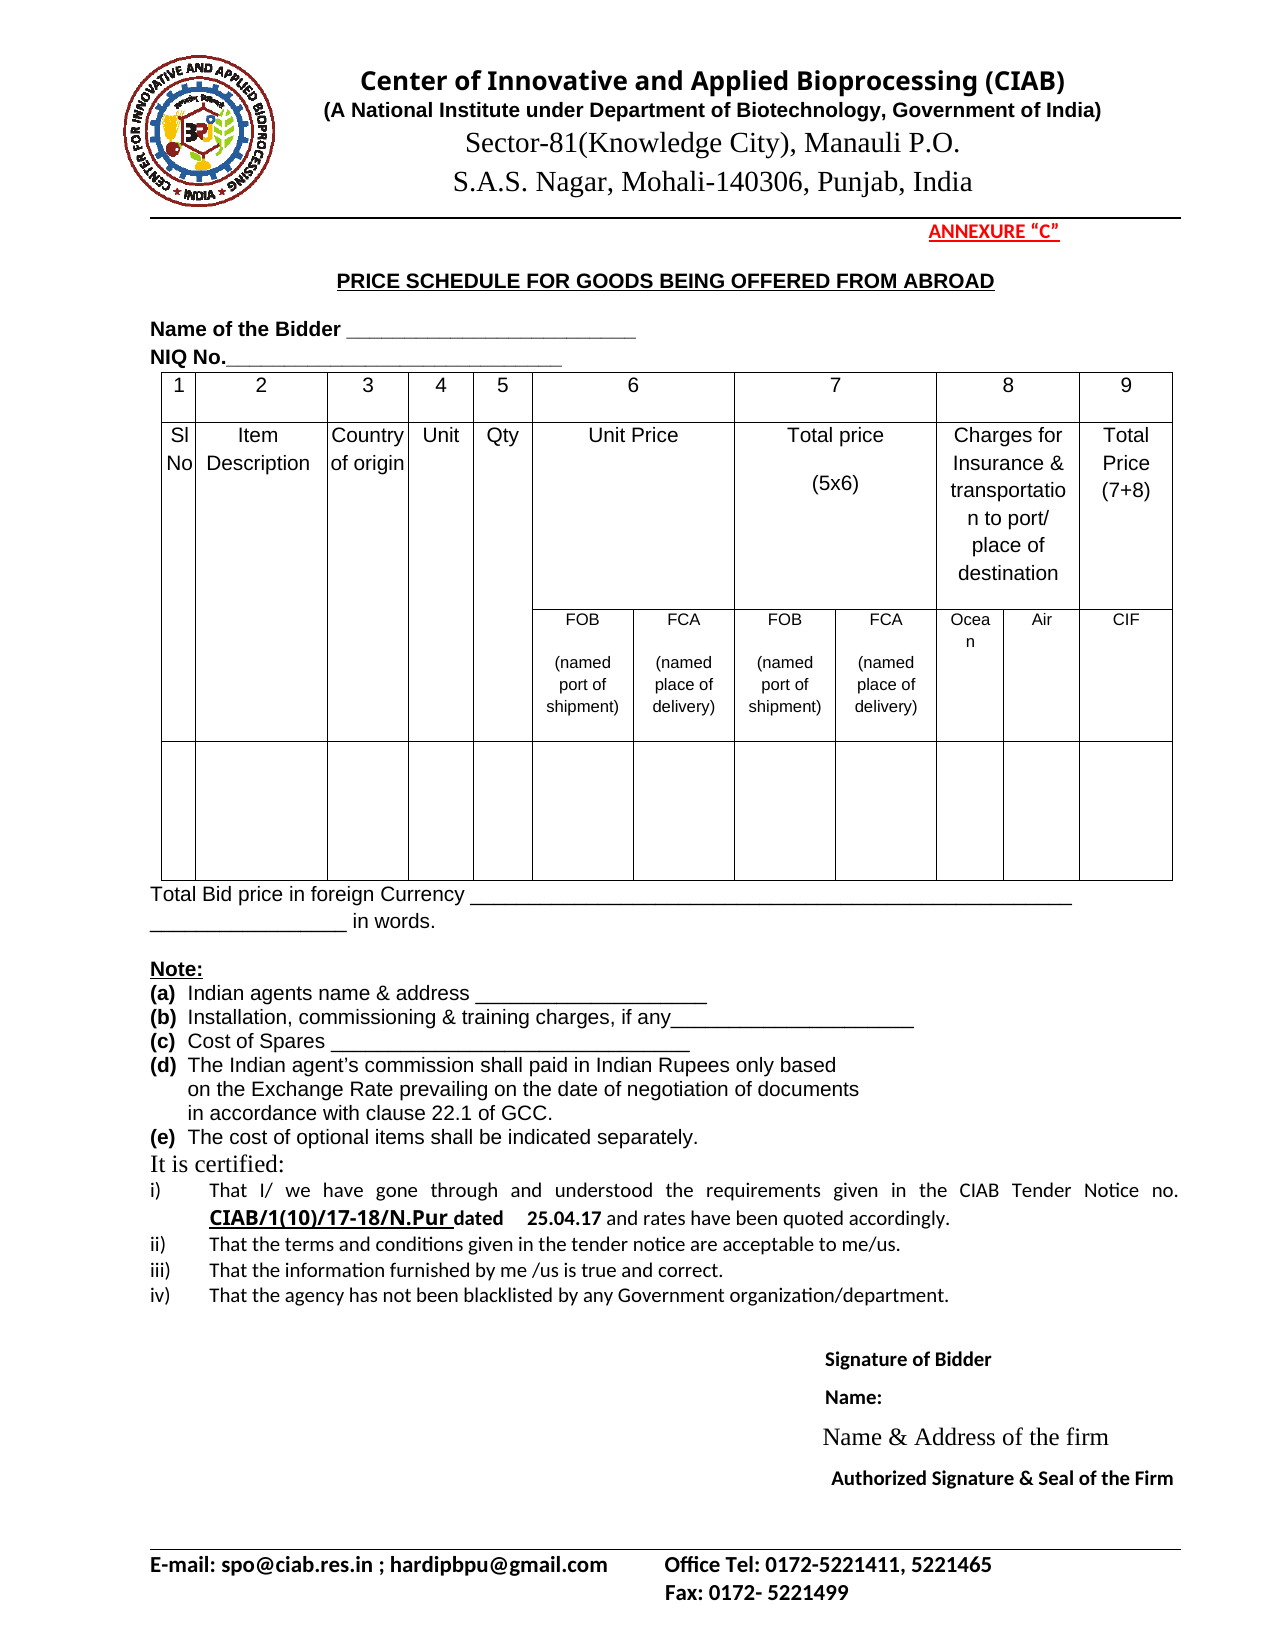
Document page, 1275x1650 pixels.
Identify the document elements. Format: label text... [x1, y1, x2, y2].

table_header 6 [533, 373, 734, 422]
table_cell Unit Price [533, 423, 734, 609]
table_cell [162, 742, 195, 880]
table_cell Sl No [162, 423, 195, 741]
table_header 5 [474, 373, 532, 422]
table_cell Country of origin [328, 423, 408, 741]
table_cell [1004, 742, 1079, 880]
text It is certified: [150, 1149, 1181, 1178]
table_cell Qty [474, 423, 532, 741]
table_cell Ocean [937, 610, 1003, 741]
text PRICE SCHEDULE FOR GOODS BEING OFFERED FROM ABROAD [150, 269, 1181, 293]
table_cell [634, 742, 734, 880]
table_cell FOB (named port of shipment) [533, 610, 633, 741]
table_cell Total Price (7+8) [1080, 423, 1172, 609]
text Name & Address of the firm [661, 1422, 1181, 1451]
text Total Bid price in foreign Currency ____________________________________________________ _________________ in words. [150, 881, 1181, 933]
text iii) That the information furnished by me /us is true and correct. [150, 1257, 1181, 1282]
table_cell Item Description [196, 423, 327, 741]
table_cell [328, 742, 408, 880]
table_header 9 [1080, 373, 1172, 422]
table_cell [836, 742, 936, 880]
table_cell FOB (named port of shipment) [735, 610, 835, 741]
list iv) That the agency has not been blacklisted by any Government organization/department. [150, 1282, 1181, 1308]
text Authorized Signature & Seal of the Firm [825, 1465, 1181, 1491]
text in accordance with clause 22.1 of GCC. [187, 1101, 1181, 1125]
text Name of the Bidder _________________________ [150, 317, 1181, 341]
table_header 2 [196, 373, 327, 422]
table_header 1 [162, 373, 195, 422]
list The cost of optional items shall be indicated separately. [150, 1125, 1181, 1149]
text on the Exchange Rate prevailing on the date of negotiation of documents [187, 1077, 1181, 1101]
table_cell Unit [409, 423, 473, 741]
table_cell [735, 742, 835, 880]
table_header 7 [735, 373, 936, 422]
table_cell FCA (named place of delivery) [634, 610, 734, 741]
text Signature of Bidder [750, 1346, 1181, 1371]
table_cell [196, 742, 327, 880]
table_cell CIF [1080, 610, 1172, 741]
text NIQ No._____________________________ [150, 344, 1181, 368]
table_cell [937, 742, 1003, 880]
table_cell FCA (named place of delivery) [836, 610, 936, 741]
table_header 4 [409, 373, 473, 422]
table_header 3 [328, 373, 408, 422]
text Note: [150, 957, 1181, 981]
text ii) That the terms and conditions given in the tender notice are acceptable to me/us. [150, 1231, 1181, 1257]
table_cell [474, 742, 532, 880]
table_cell [1080, 742, 1172, 880]
table_cell [409, 742, 473, 880]
table_cell Total price (5x6) [735, 423, 936, 609]
list That I/ we have gone through and understood the requirements given in the CIAB Tender Notice no. CIAB/1(10)/17-18/N.Pur dated 25.04.17 and rates have been quoted accordingly. [150, 1178, 1181, 1231]
list Indian agents name & address ____________________ [150, 981, 1181, 1005]
table_cell [533, 742, 633, 880]
table_cell Charges for Insurance & transportation to port/ place of destination [937, 423, 1079, 609]
picture [121, 54, 276, 207]
table_header 8 [937, 373, 1079, 422]
table_cell Air [1004, 610, 1079, 741]
list The Indian agent’s commission shall paid in Indian Rupees only based [150, 1053, 1181, 1077]
list Cost of Spares _______________________________ [150, 1029, 1181, 1053]
text Name: [750, 1384, 1181, 1409]
list Installation, commissioning & training charges, if any_____________________ [150, 1005, 1181, 1029]
text ANNEXURE “C” [150, 219, 1181, 244]
